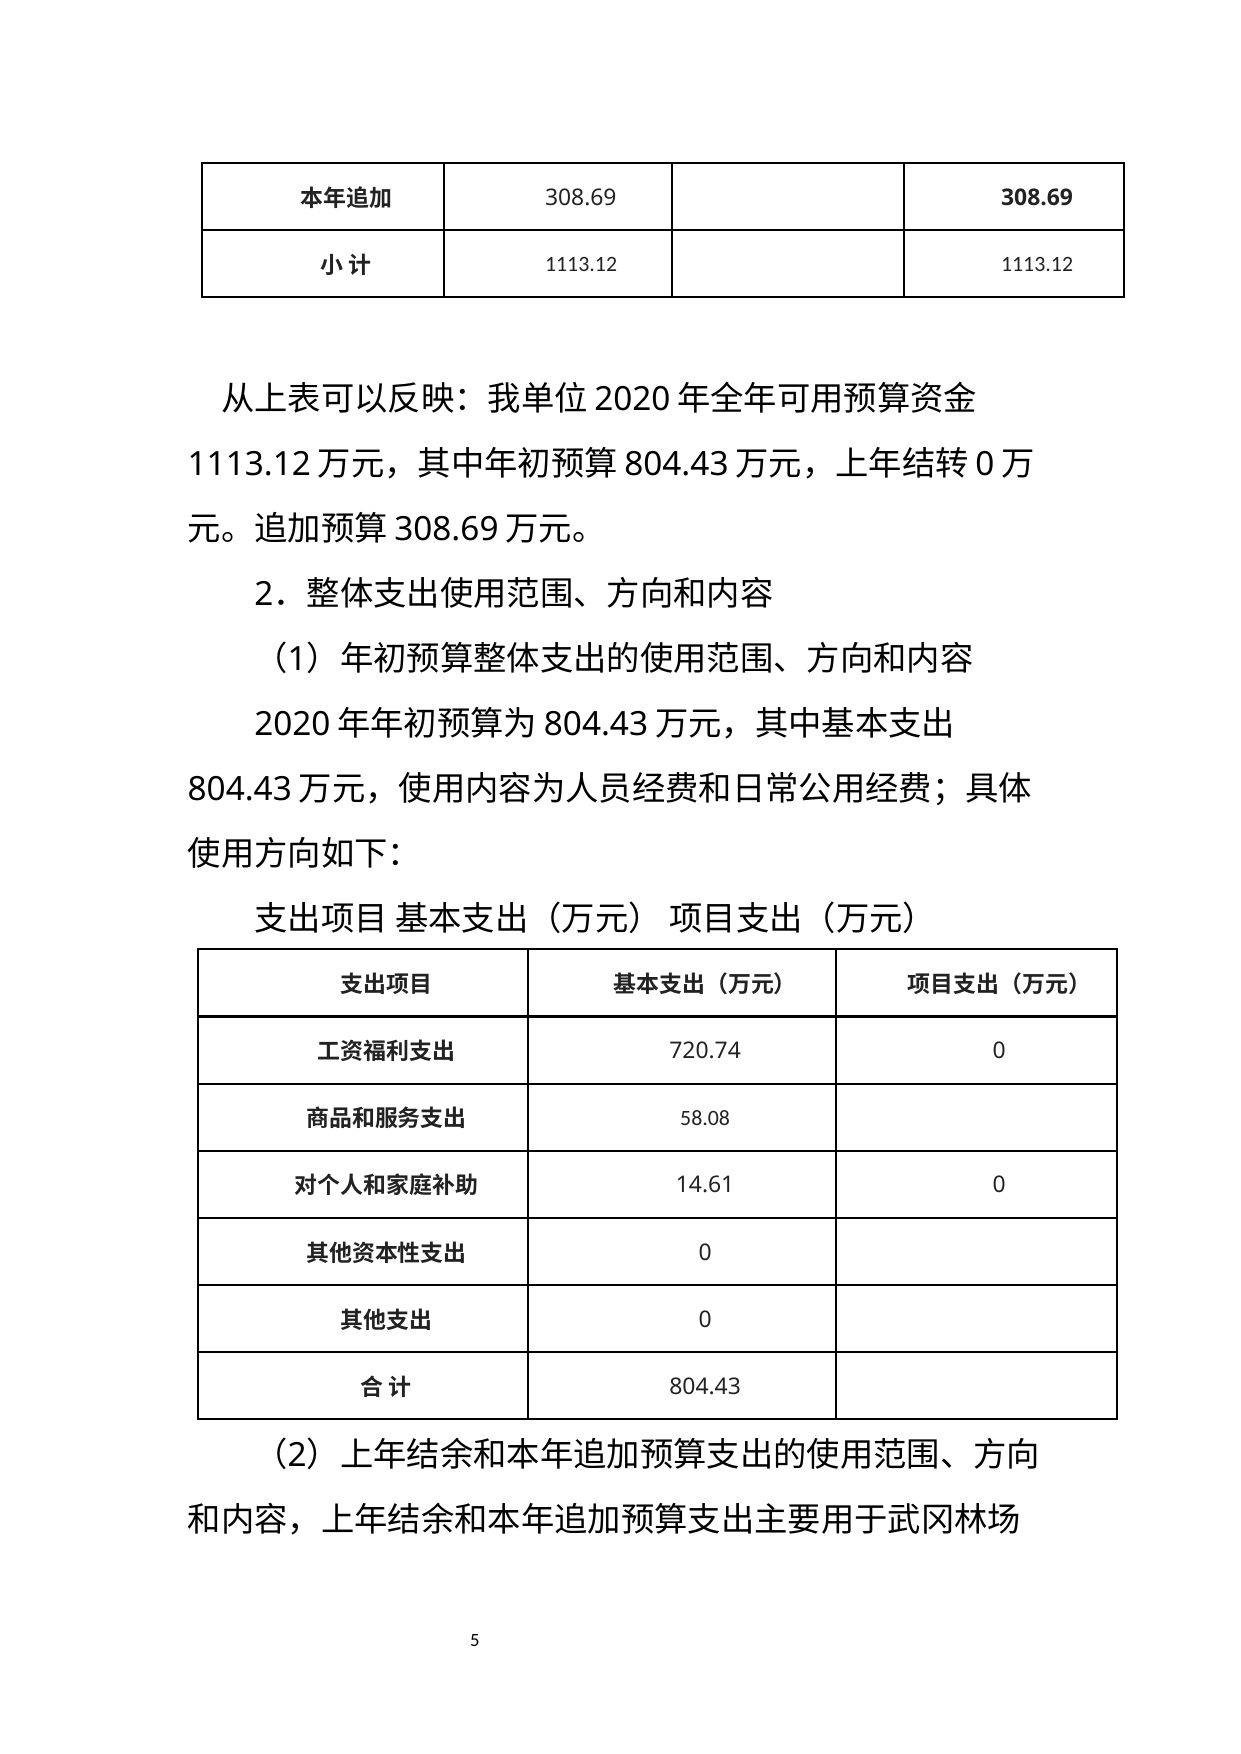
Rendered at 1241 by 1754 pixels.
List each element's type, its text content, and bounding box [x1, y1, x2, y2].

table_cell 1113.12 [445, 231, 671, 296]
table_cell 0 [529, 1286, 835, 1351]
table_cell [837, 1286, 1116, 1351]
table_header 基本支出（万元） [529, 950, 835, 1015]
table_cell 本年追加 [203, 164, 443, 229]
table_header 支出项目 [199, 950, 527, 1015]
table_cell 小 计 [203, 231, 443, 296]
table_cell 对个人和家庭补助 [199, 1152, 527, 1217]
table_cell 工资福利支出 [199, 1018, 527, 1082]
table_cell 14.61 [529, 1152, 835, 1217]
table_cell 308.69 [905, 164, 1123, 229]
table_cell [837, 1353, 1116, 1418]
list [187, 1420, 1053, 1550]
table_cell 1113.12 [905, 231, 1123, 296]
table_cell 商品和服务支出 [199, 1085, 527, 1149]
table_cell 其他资本性支出 [199, 1219, 527, 1284]
table_cell 0 [837, 1152, 1116, 1217]
table_cell 58.08 [529, 1085, 835, 1149]
table_cell 0 [837, 1018, 1116, 1082]
table_cell 804.43 [529, 1353, 835, 1418]
table_cell [837, 1219, 1116, 1284]
table_cell 308.69 [445, 164, 671, 229]
table_cell 合 计 [199, 1353, 527, 1418]
table_cell [673, 164, 903, 229]
table_cell 720.74 [529, 1018, 835, 1082]
table_header 项目支出（万元） [837, 950, 1116, 1015]
table_cell [837, 1085, 1116, 1149]
text 从上表可以反映：我单位2020年全年可用预算资金1113.12万元，其中年初预算804.43万元，上年结转0万元。追加预算308.69万元。 2．整体支出使用范围、方向和内容 （1）年初预算整体支出的使用范围、方向和内容 2020年年初预算为804.43万元，其中基本支出804.43万元，使用内容为人员经费和日常公用经费；具体使用方向如下： 支出项目 基本支出（万元） 项目支出（万元） [187, 298, 1053, 948]
table_cell 0 [529, 1219, 835, 1284]
table_cell 其他支出 [199, 1286, 527, 1351]
table_cell [673, 231, 903, 296]
